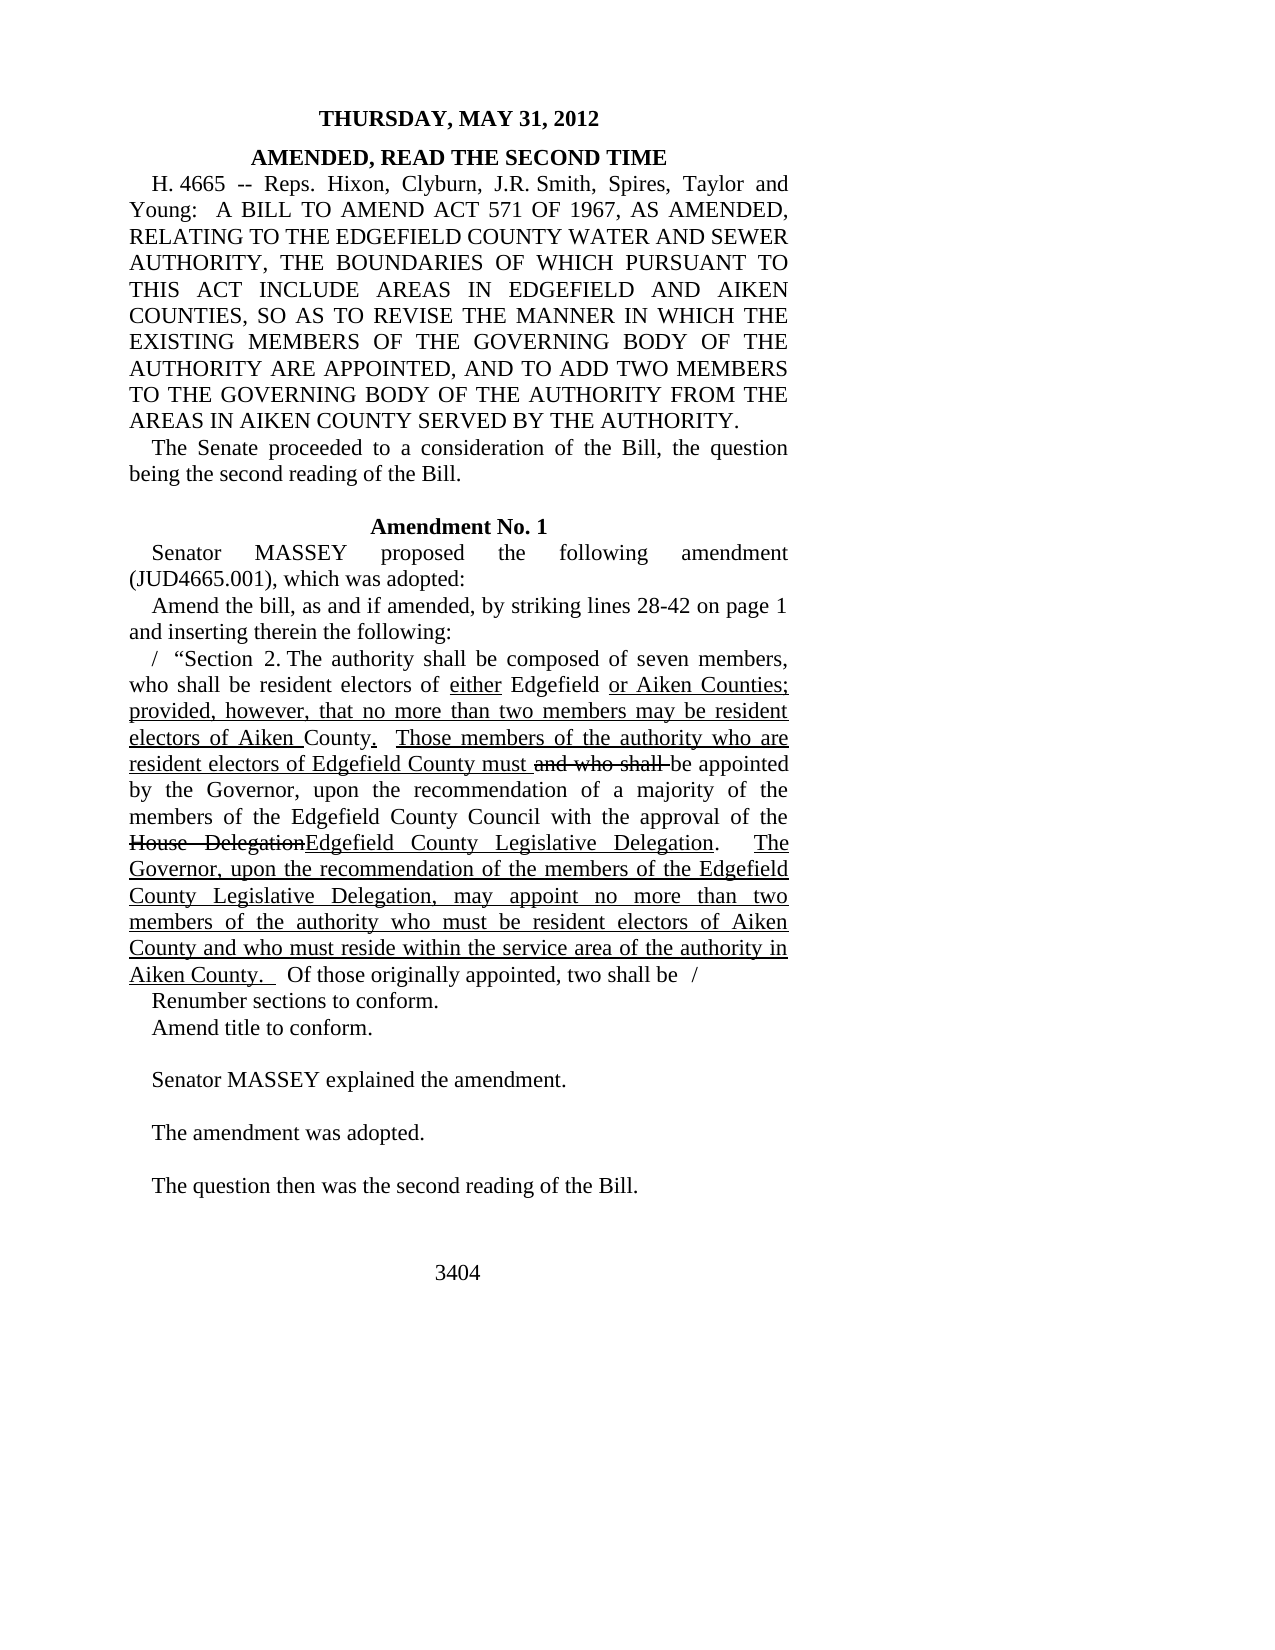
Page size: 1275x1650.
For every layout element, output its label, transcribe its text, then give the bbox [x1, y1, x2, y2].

text The amendment was adopted. [129, 1119, 789, 1145]
text The Senate proceeded to a consideration of the Bill, the question being the second reading of the Bill. [129, 434, 789, 486]
text Renumber sections to conform. [129, 987, 789, 1013]
text AMENDED, READ THE SECOND TIME [129, 144, 789, 170]
text Senator MASSEY explained the amendment. [129, 1066, 789, 1093]
text Amend the bill, as and if amended, by striking lines 28-42 on page 1 and inserting therein the following: [129, 592, 789, 644]
text / “Section 2. The authority shall be composed of seven members, who shall be resident electors of either Edgefield or Aiken Counties; provided, however, that no more than two members may be resident electors of Aiken County. Those members of the authority who are resident electors of Edgefield County must and who shall be appointed by the Governor, upon the recommendation of a majority of the members of the Edgefield County Council with the approval of the House DelegationEdgefield County Legislative Delegation. The Governor, upon the recommendation of the members of the Edgefield County Legislative Delegation, may appoint no more than two members of the authority who must be resident electors of Aiken County and who must reside within the service area of the authority in Aiken County. Of those originally appointed, two shall be / [129, 721, 789, 878]
text H. 4665 -- Reps. Hixon, Clyburn, J.R. Smith, Spires, Taylor and Young: A BILL TO AMEND ACT 571 OF 1967, AS AMENDED, RELATING TO THE EDGEFIELD COUNTY WATER AND SEWER AUTHORITY, THE BOUNDARIES OF WHICH PURSUANT TO THIS ACT INCLUDE AREAS IN EDGEFIELD AND AIKEN COUNTIES, SO AS TO REVISE THE MANNER IN WHICH THE EXISTING MEMBERS OF THE GOVERNING BODY OF THE AUTHORITY ARE APPOINTED, AND TO ADD TWO MEMBERS TO THE GOVERNING BODY OF THE AUTHORITY FROM THE AREAS IN AIKEN COUNTY SERVED BY THE AUTHORITY. [129, 170, 789, 434]
text Senator MASSEY proposed the following amendment (JUD4665.001), which was adopted: [129, 539, 789, 592]
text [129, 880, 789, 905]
text The question then was the second reading of the Bill. [129, 1172, 789, 1198]
text Amendment No. 1 [129, 513, 789, 539]
text Amend title to conform. [129, 1013, 789, 1040]
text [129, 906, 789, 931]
